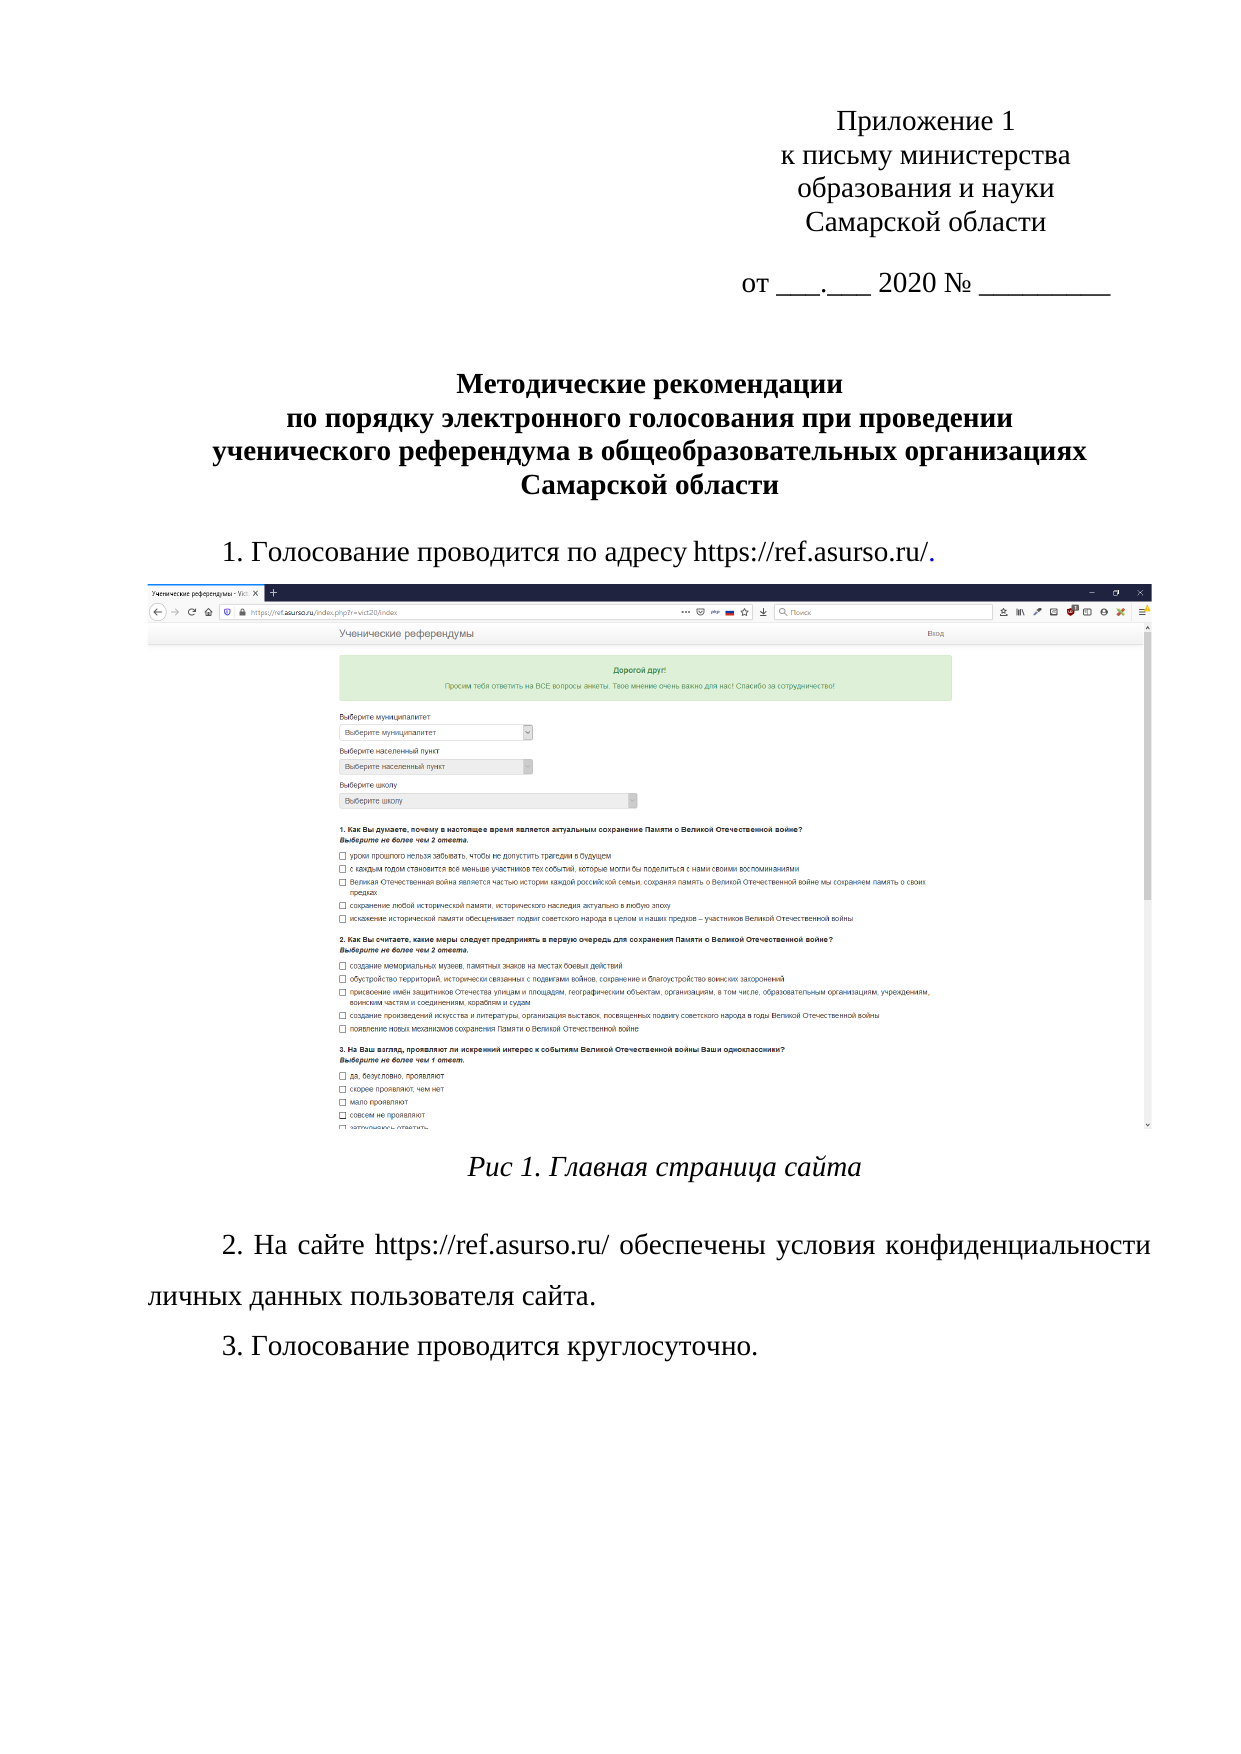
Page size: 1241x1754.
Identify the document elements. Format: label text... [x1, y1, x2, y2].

text ученического референдума в общеобразовательных организациях Самарской области [148, 433, 1152, 500]
text от ___.___ 2020 № _________ [691, 266, 1160, 299]
text 1. Голосование проводится по адресу https://ref.asurso.ru/. [148, 534, 1152, 567]
picture [147, 584, 1152, 1129]
list 2. На сайте https://ref.asurso.ru/ обеспечены условия конфиденциальности личных данных пользователя сайта. [148, 1227, 1152, 1311]
text Методические рекомендации [148, 366, 1152, 400]
text Приложение 1 к письму министерства образования и науки Самарской области [691, 103, 1160, 266]
list 3. Голосование проводится круглосуточно. [148, 1328, 1152, 1362]
text по порядку электронного голосования при проведении [148, 400, 1152, 433]
text Рис 1. Главная страница сайта [177, 1149, 1152, 1182]
